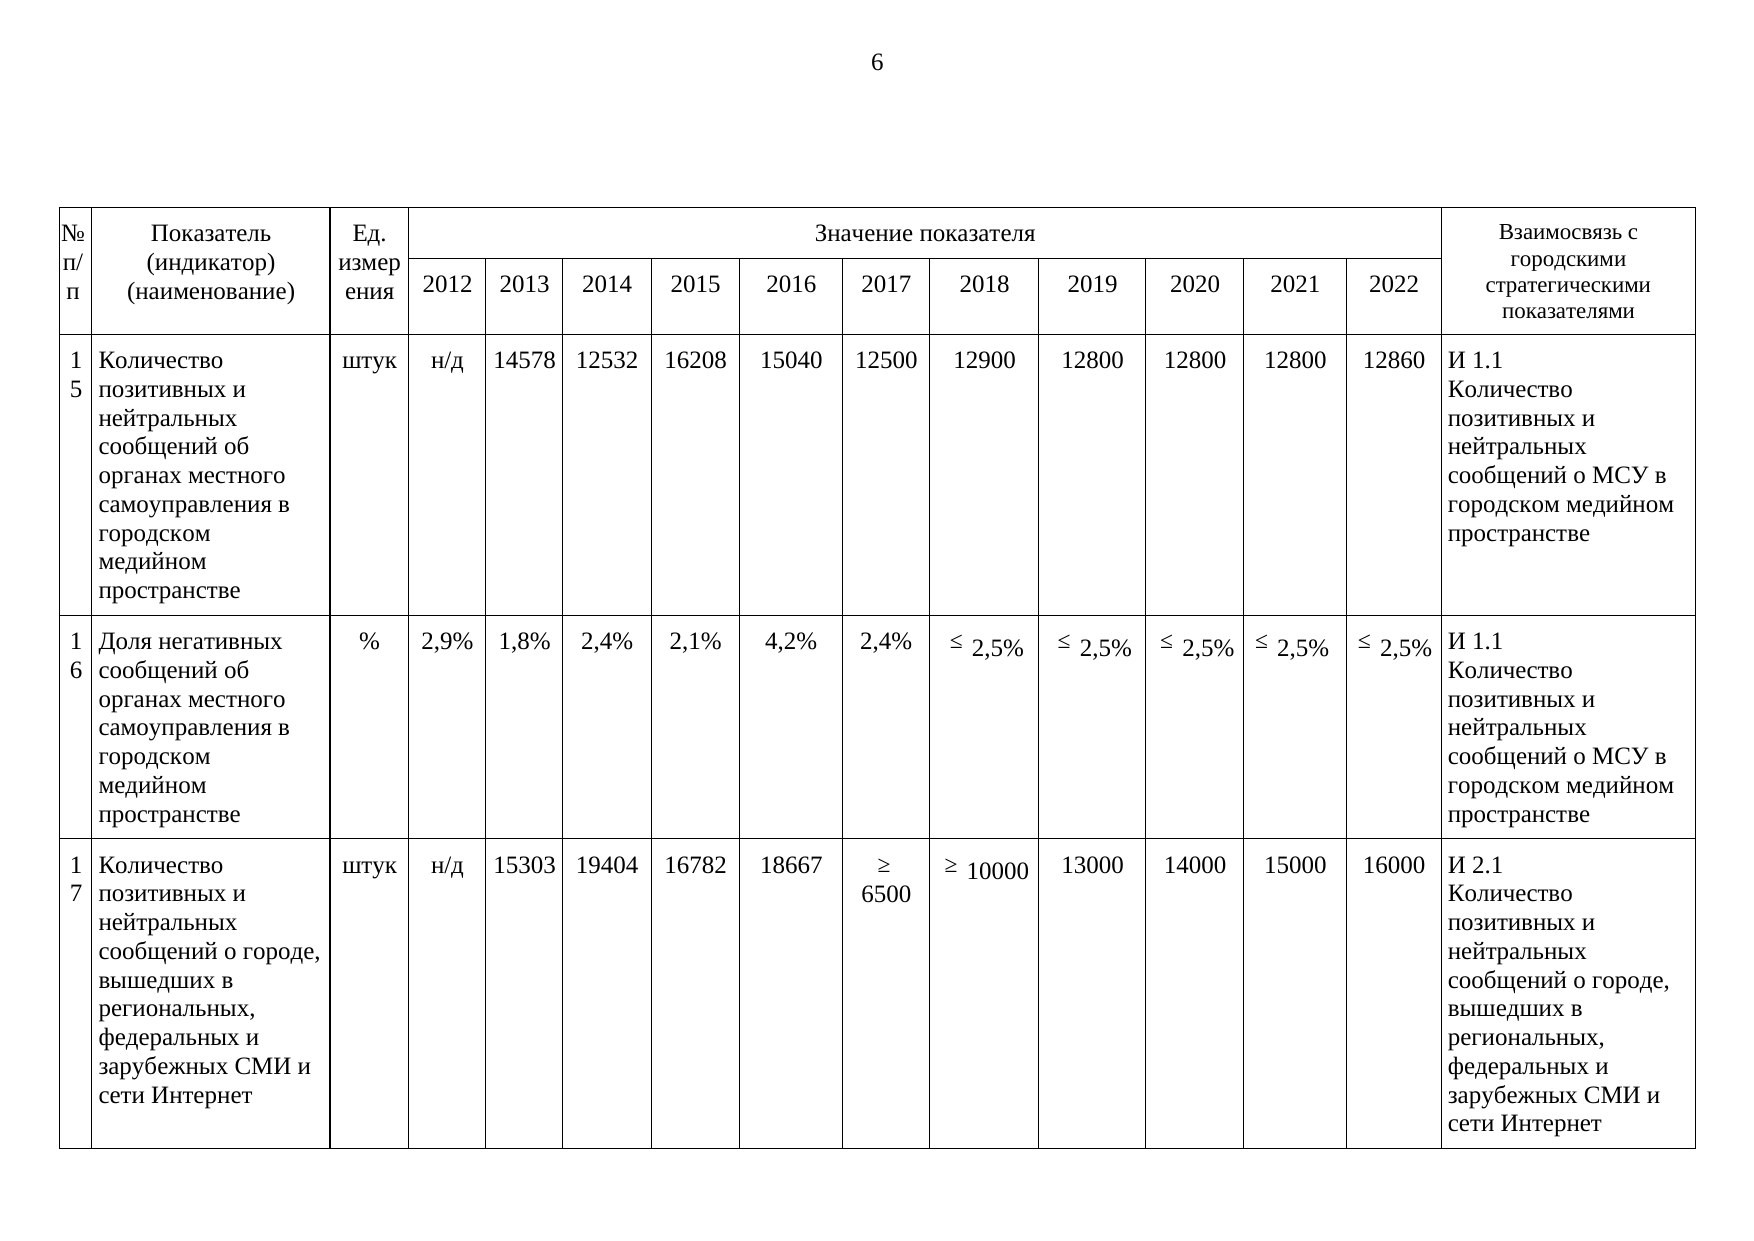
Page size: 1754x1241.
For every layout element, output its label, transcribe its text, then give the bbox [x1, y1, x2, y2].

table_header Взаимосвязь с городскими стратегическими показателями [1442, 208, 1695, 333]
table_cell 2,4% [563, 616, 651, 838]
table_cell 2022 [1347, 259, 1441, 333]
table_cell 2016 [740, 259, 842, 333]
table_header Показатель (индикатор) (наименование) [92, 208, 329, 333]
table_cell 12860 [1347, 335, 1441, 614]
table_cell 15000 [1244, 839, 1346, 1148]
table_header Ед. измерения [331, 208, 408, 333]
table_cell 12900 [930, 335, 1038, 614]
table_cell 15 [60, 335, 91, 614]
table_cell 16208 [652, 335, 739, 614]
table_cell 12532 [563, 335, 651, 614]
table_cell 2,5% [1347, 616, 1441, 838]
table_cell штук [331, 839, 408, 1148]
table_cell 14578 [486, 335, 562, 614]
table_cell штук [331, 335, 408, 614]
table_cell 16782 [652, 839, 739, 1148]
table_cell 6500 [843, 839, 929, 1148]
table_cell 2,5% [1146, 616, 1243, 838]
table_cell 2013 [486, 259, 562, 333]
table_cell 2,5% [1039, 616, 1145, 838]
table_cell 1,8% [486, 616, 562, 838]
table_cell 12500 [843, 335, 929, 614]
table_cell Количество позитивных и нейтральных сообщений об органах местного самоуправления в городском медийном пространстве [92, 335, 329, 614]
table_cell н/д [409, 839, 485, 1148]
table_cell 2,5% [930, 616, 1038, 838]
table_cell 2,4% [843, 616, 929, 838]
table_cell 2019 [1039, 259, 1145, 333]
table_cell 2021 [1244, 259, 1346, 333]
table_cell 2,9% [409, 616, 485, 838]
table_cell 15040 [740, 335, 842, 614]
table_cell И 1.1 Количество позитивных и нейтральных сообщений о МСУ в городском медийном пространстве [1442, 616, 1695, 838]
table_cell И 1.1 Количество позитивных и нейтральных сообщений о МСУ в городском медийном пространстве [1442, 335, 1695, 614]
table_cell 18667 [740, 839, 842, 1148]
table_cell 13000 [1039, 839, 1145, 1148]
table_cell 10000 [930, 839, 1038, 1148]
table_cell Количество позитивных и нейтральных сообщений о городе, вышедших в региональных, федеральных и зарубежных СМИ и сети Интернет [92, 839, 329, 1148]
table_header № п/п [60, 208, 91, 333]
table_cell 15303 [486, 839, 562, 1148]
table_cell 2,1% [652, 616, 739, 838]
table_cell 17 [60, 839, 91, 1148]
table_cell 2,5% [1244, 616, 1346, 838]
table_cell 14000 [1146, 839, 1243, 1148]
table_cell 2018 [930, 259, 1038, 333]
table_cell 16 [60, 616, 91, 838]
table_cell Доля негативных сообщений об органах местного самоуправления в городском медийном пространстве [92, 616, 329, 838]
table_header Значение показателя [409, 208, 1441, 258]
table_cell н/д [409, 335, 485, 614]
table_cell 12800 [1039, 335, 1145, 614]
table_cell 2014 [563, 259, 651, 333]
table_cell И 2.1 Количество позитивных и нейтральных сообщений о городе, вышедших в региональных, федеральных и зарубежных СМИ и сети Интернет [1442, 839, 1695, 1148]
table_cell 2020 [1146, 259, 1243, 333]
table_cell 16000 [1347, 839, 1441, 1148]
table_cell 4,2% [740, 616, 842, 838]
table_cell 2017 [843, 259, 929, 333]
table_cell 19404 [563, 839, 651, 1148]
table_cell 2015 [652, 259, 739, 333]
table_cell % [331, 616, 408, 838]
table_cell 12800 [1244, 335, 1346, 614]
table_cell 12800 [1146, 335, 1243, 614]
table_cell 2012 [409, 259, 485, 333]
